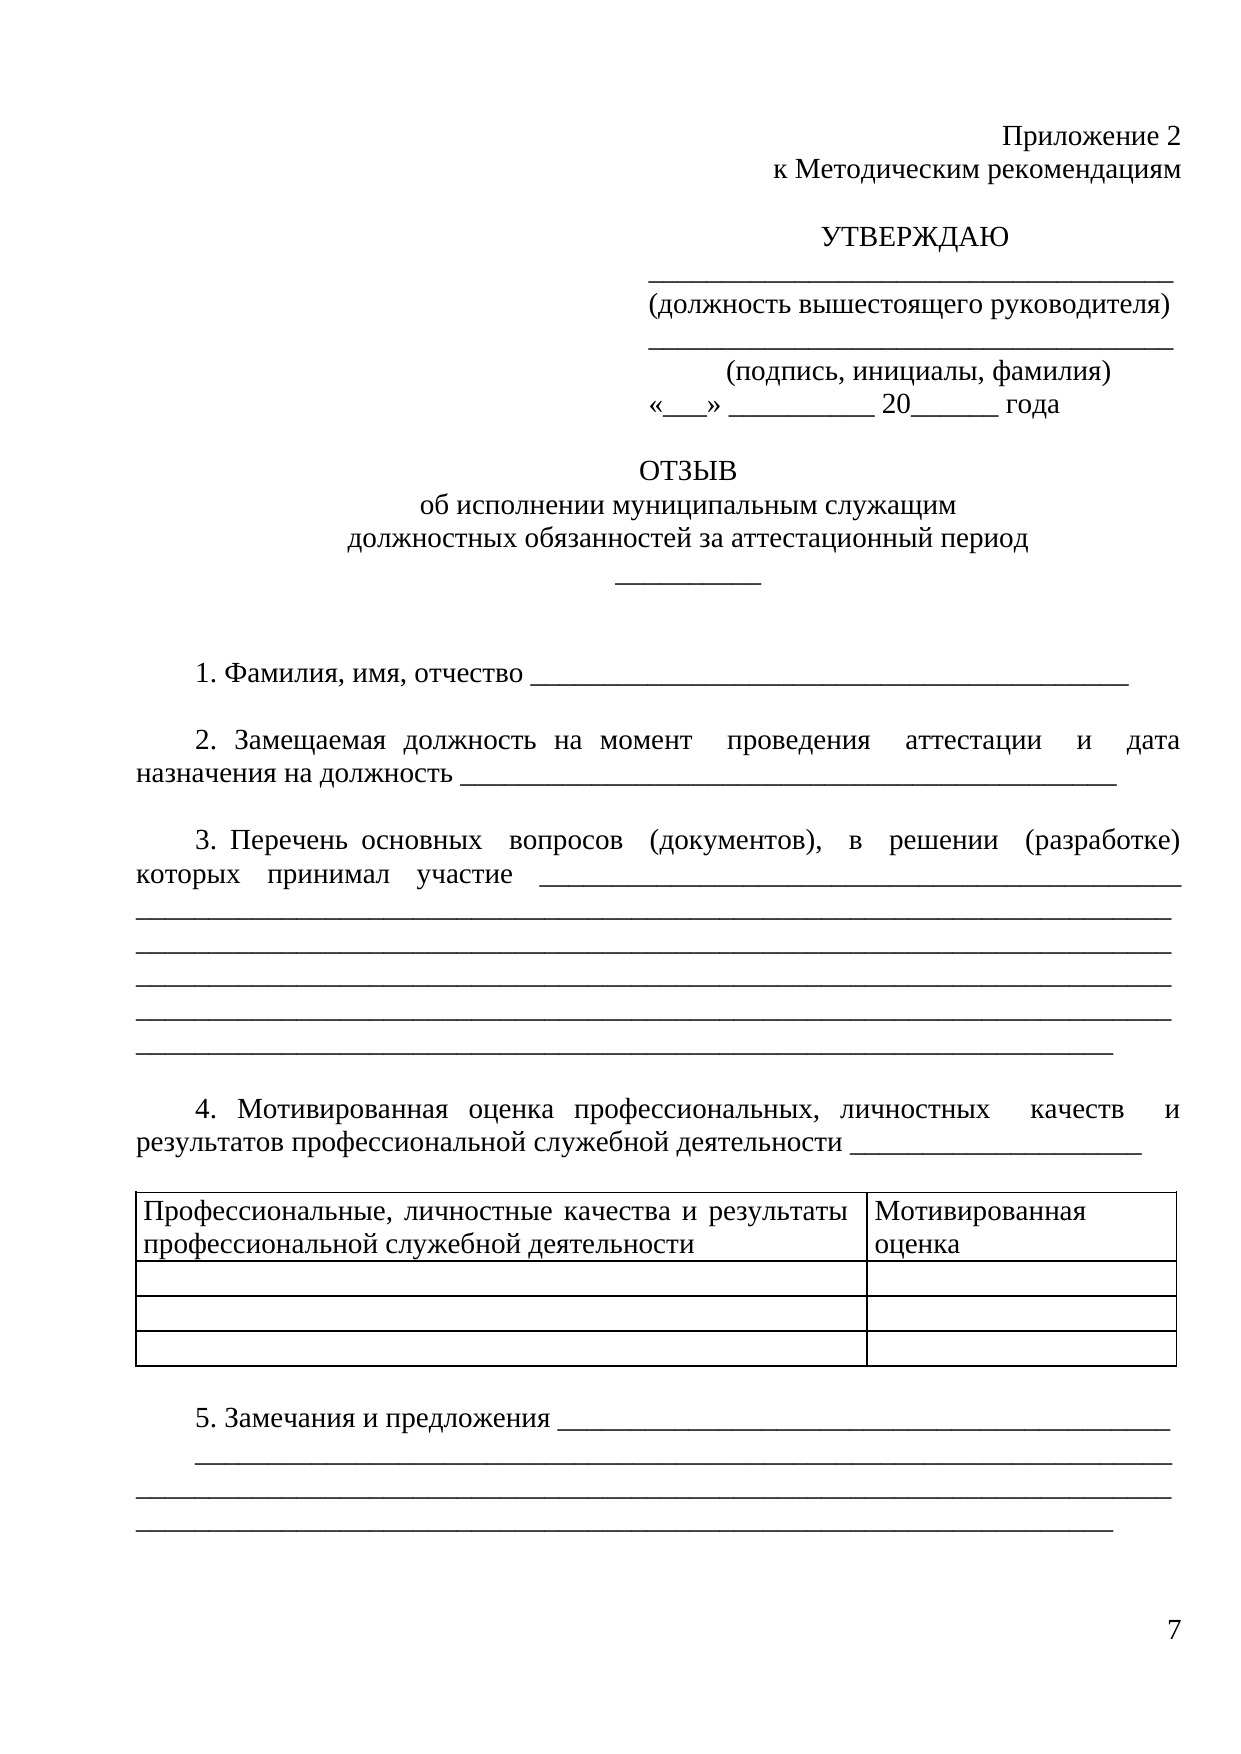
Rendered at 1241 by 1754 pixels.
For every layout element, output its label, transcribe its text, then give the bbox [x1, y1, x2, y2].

text __________ [136, 554, 1181, 588]
table_cell [868, 1297, 1176, 1330]
text должностных обязанностей за аттестационный период [136, 521, 1181, 554]
table_header Профессиональные, личностные качества и результаты профессиональной служебной деятельности [137, 1193, 866, 1260]
table_cell [137, 1332, 866, 1365]
text ОТЗЫВ [136, 453, 1181, 487]
text к Методическим рекомендациям [136, 152, 1181, 185]
table_cell [137, 1262, 866, 1295]
text ____________________________________ [648, 319, 1181, 353]
text (должность вышестоящего руководителя) [648, 286, 1181, 319]
text 3. Перечень основных вопросов (документов), в решении (разработке) которых принимал участие ____________________________________________ _______________________________________________________________________________________________________________________________________________________________________________________________________________________________________________________________________________________________________________________________________________________________ [136, 822, 1181, 1057]
text Приложение 2 [136, 118, 1181, 152]
text ____________________________________ [648, 252, 1181, 286]
table_cell [868, 1332, 1176, 1365]
text (подпись, инициалы, фамилия) [722, 353, 1181, 386]
table_cell [868, 1262, 1176, 1295]
table_cell [137, 1297, 866, 1330]
text УТВЕРЖДАЮ [648, 219, 1181, 252]
text 2. Замещаемая должность на момент проведения аттестации и дата назначения на должность _____________________________________________ [136, 722, 1181, 789]
text 1. Фамилия, имя, отчество _________________________________________ [136, 655, 1181, 688]
text «___» __________ 20______ года [648, 386, 1181, 420]
text об исполнении муниципальным служащим [136, 487, 1181, 521]
text _____________________________________________________________________________________________________________________________________________________________________________________________________________ [136, 1434, 1181, 1535]
text 5. Замечания и предложения __________________________________________ [136, 1401, 1181, 1434]
table_header Мотивированная оценка [868, 1193, 1176, 1260]
text 4. Мотивированная оценка профессиональных, личностных качеств и результатов профессиональной служебной деятельности ____________________ [136, 1091, 1181, 1158]
